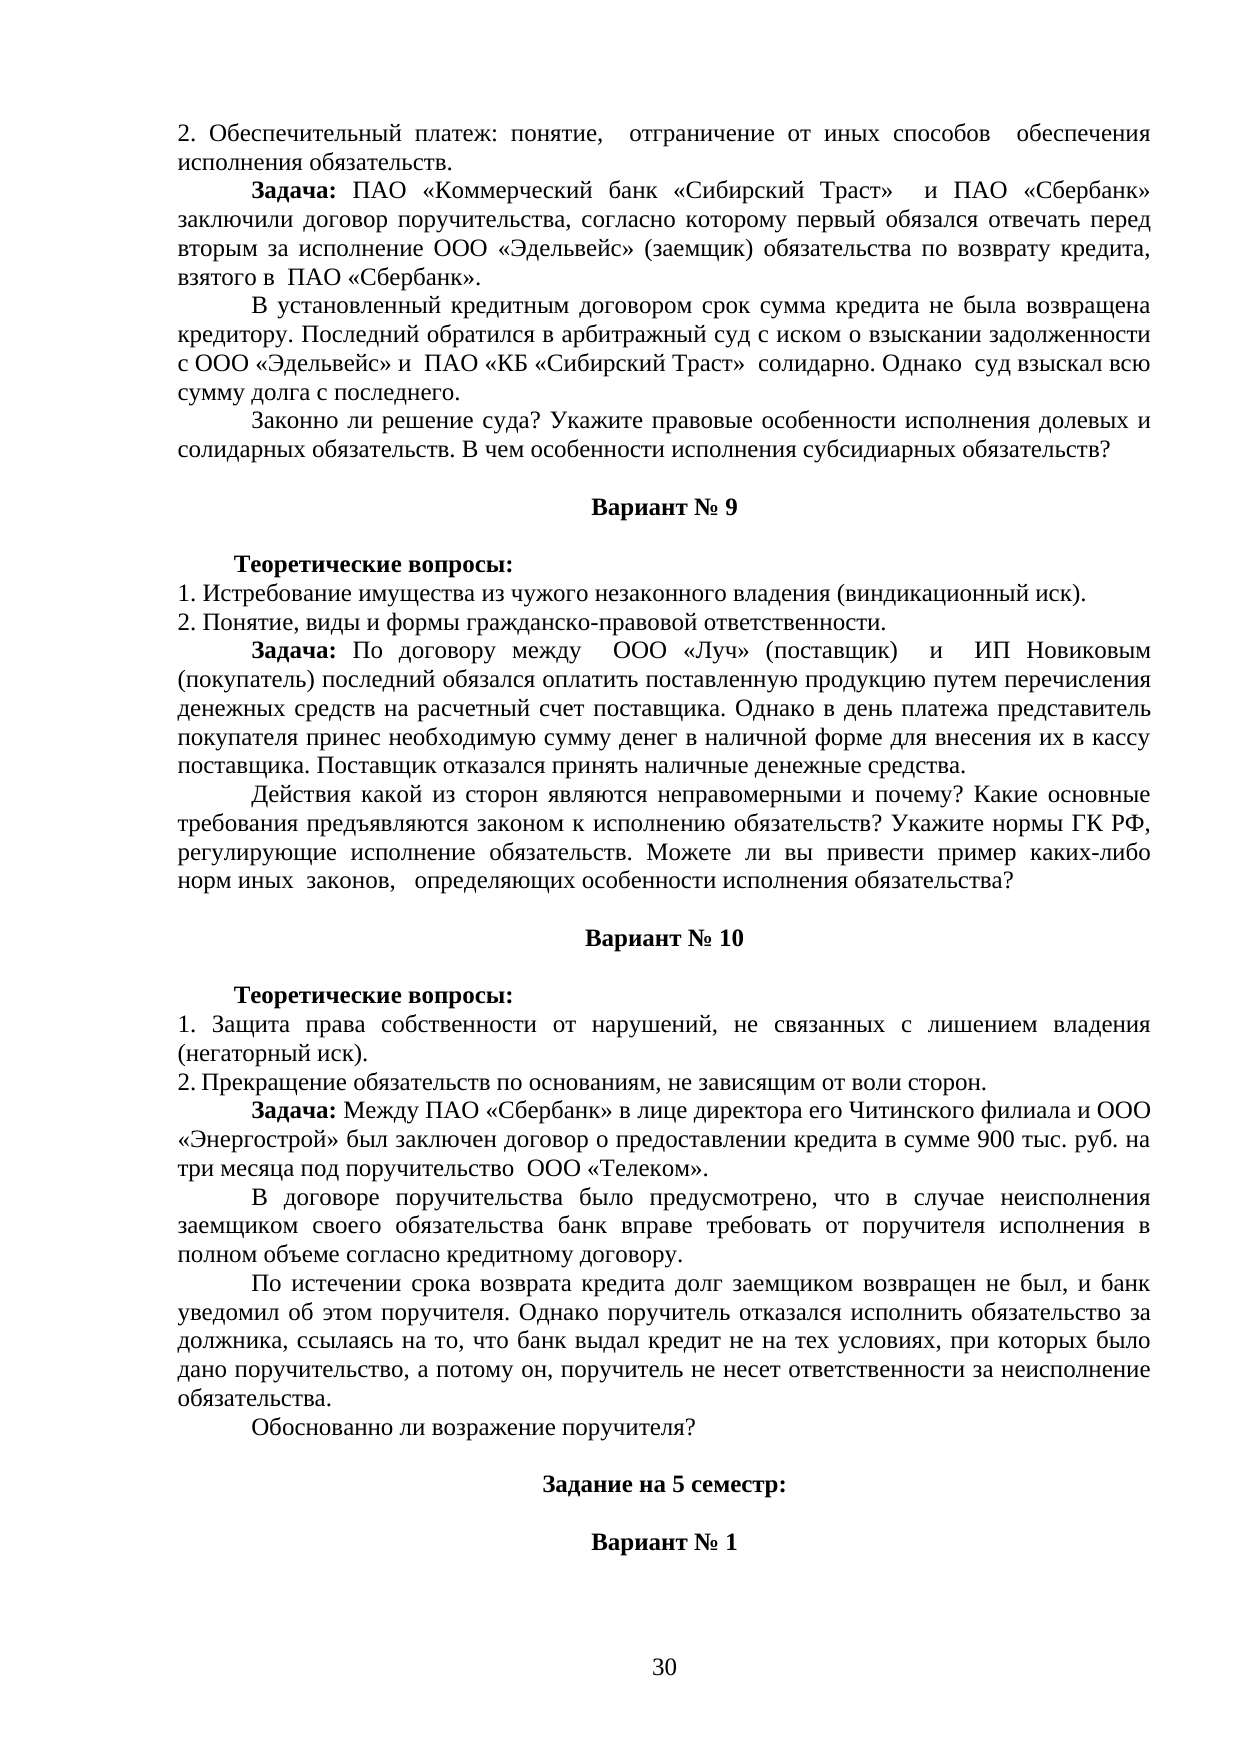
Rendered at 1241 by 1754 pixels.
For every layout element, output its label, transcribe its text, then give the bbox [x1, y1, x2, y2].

text 1. Защита права собственности от нарушений, не связанных с лишением владения (негаторный иск). [177, 1009, 1152, 1067]
text Обоснованно ли возражение поручителя? [177, 1412, 1152, 1441]
text 2. Понятие, виды и формы гражданско-правовой ответственности. [177, 607, 1152, 636]
text Вариант № 1 [177, 1527, 1152, 1556]
text Задача: По договору между ООО «Луч» (поставщик) и ИП Новиковым (покупатель) последний обязался оплатить поставленную продукцию путем перечисления денежных средств на расчетный счет поставщика. Однако в день платежа представитель покупателя принес необходимую сумму денег в наличной форме для внесения их в кассу поставщика. Поставщик отказался принять наличные денежные средства. [177, 636, 1152, 779]
text Задание на 5 семестр: [177, 1469, 1152, 1498]
text По истечении срока возврата кредита долг заемщиком возвращен не был, и банк уведомил об этом поручителя. Однако поручитель отказался исполнить обязательство за должника, ссылаясь на то, что банк выдал кредит не на тех условиях, при которых было дано поручительство, а потому он, поручитель не несет ответственности за неисполнение обязательства. [177, 1268, 1152, 1412]
text 2. Обеспечительный платеж: понятие, отграничение от иных способов обеспечения исполнения обязательств. [177, 118, 1152, 176]
text В установленный кредитным договором срок сумма кредита не была возвращена кредитору. Последний обратился в арбитражный суд с иском о взыскании задолженности с ООО «Эдельвейс» и ПАО «КБ «Сибирский Траст» солидарно. Однако суд взыскал всю сумму долга с последнего. [177, 291, 1152, 406]
text 2. Прекращение обязательств по основаниям, не зависящим от воли сторон. [177, 1067, 1152, 1096]
text В договоре поручительства было предусмотрено, что в случае неисполнения заемщиком своего обязательства банк вправе требовать от поручителя исполнения в полном объеме согласно кредитному договору. [177, 1182, 1152, 1268]
text Теоретические вопросы: [177, 981, 1152, 1009]
text Теоретические вопросы: [177, 549, 1152, 578]
text Задача: ПАО «Коммерческий банк «Сибирский Траст» и ПАО «Сбербанк» заключили договор поручительства, согласно которому первый обязался отвечать перед вторым за исполнение ООО «Эдельвейс» (заемщик) обязательства по возврату кредита, взятого в ПАО «Сбербанк». [177, 176, 1152, 291]
text Законно ли решение суда? Укажите правовые особенности исполнения долевых и солидарных обязательств. В чем особенности исполнения субсидиарных обязательств? [177, 406, 1152, 463]
text 1. Истребование имущества из чужого незаконного владения (виндикационный иск). [177, 578, 1152, 607]
text Вариант № 9 [177, 492, 1152, 521]
text Вариант № 10 [177, 923, 1152, 952]
text Действия какой из сторон являются неправомерными и почему? Какие основные требования предъявляются законом к исполнению обязательств? Укажите нормы ГК РФ, регулирующие исполнение обязательств. Можете ли вы привести пример каких-либо норм иных законов, определяющих особенности исполнения обязательства? [177, 779, 1152, 894]
text Задача: Между ПАО «Сбербанк» в лице директора его Читинского филиала и ООО «Энергострой» был заключен договор о предоставлении кредита в сумме 900 тыс. руб. на три месяца под поручительство ООО «Телеком». [177, 1096, 1152, 1182]
